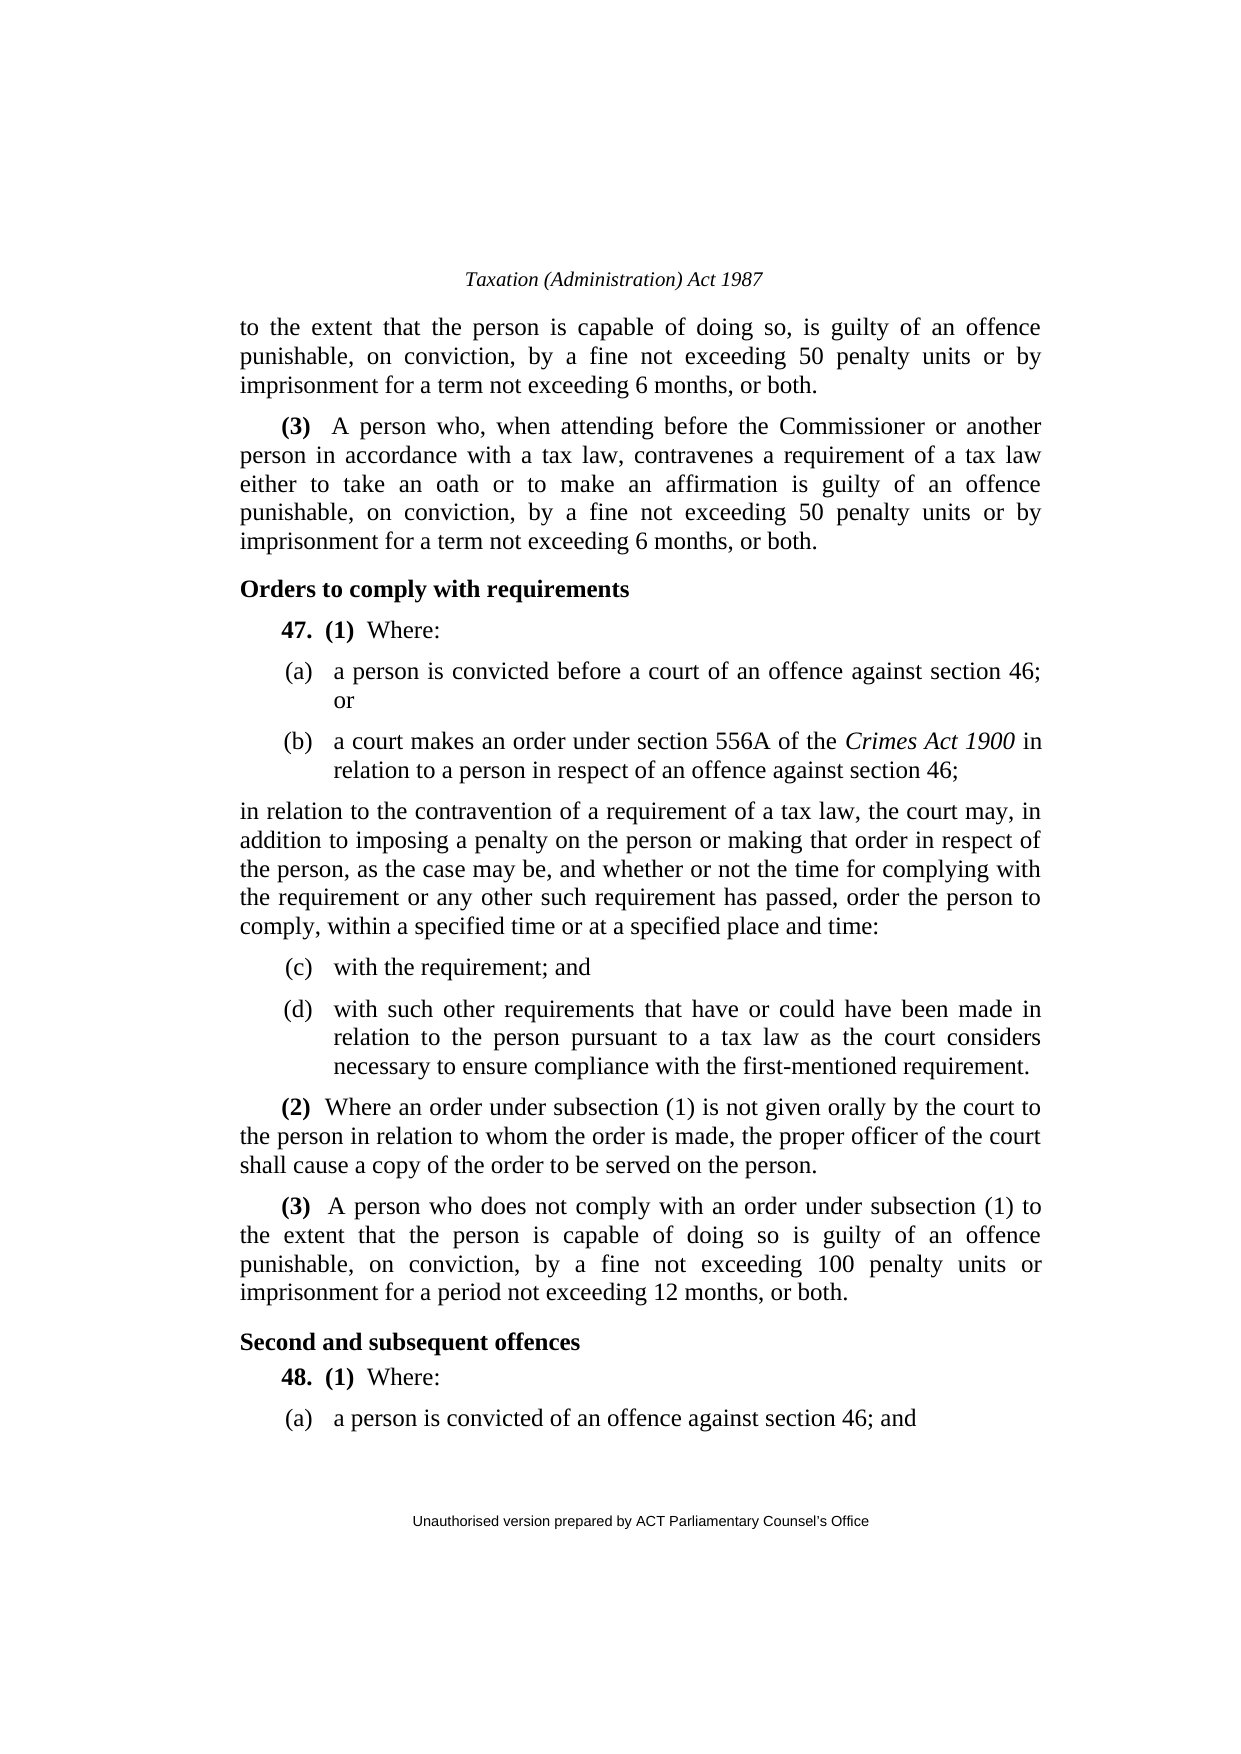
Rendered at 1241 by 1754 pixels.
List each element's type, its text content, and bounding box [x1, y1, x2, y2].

subtitle Second and subsequent offences [239, 1327, 1042, 1356]
text (3) A person who, when attending before the Commissioner or another person in accordance with a tax law, contravenes a requirement of a tax law either to take an oath or to make an affirmation is guilty of an offence punishable, on conviction, by a fine not exceeding 50 penalty units or by imprisonment for a term not exceeding 6 months, or both. [239, 411, 1042, 555]
text (d) with such other requirements that have or could have been made in relation to the person pursuant to a tax law as the court considers necessary to ensure compliance with the first-mentioned requirement. [239, 994, 1042, 1080]
text (c) with the requirement; and [239, 952, 1042, 981]
text (2) Where an order under subsection (1) is not given orally by the court to the person in relation to whom the order is made, the proper officer of the court shall cause a copy of the order to be served on the person. [239, 1092, 1042, 1179]
text (b) a court makes an order under section 556A of the Crimes Act 1900 in relation to a person in respect of an offence against section 46; [239, 726, 1042, 784]
text to the extent that the person is capable of doing so, is guilty of an offence punishable, on conviction, by a fine not exceeding 50 penalty units or by imprisonment for a term not exceeding 6 months, or both. [239, 312, 1042, 399]
subtitle Orders to comply with requirements [239, 574, 1042, 602]
text (a) a person is convicted before a court of an offence against section 46; or [239, 656, 1042, 714]
text 48. (1) Where: [239, 1362, 1042, 1391]
text 47. (1) Where: [239, 615, 1042, 644]
text in relation to the contravention of a requirement of a tax law, the court may, in addition to imposing a penalty on the person or making that order in respect of the person, as the case may be, and whether or not the time for complying with the requirement or any other such requirement has passed, order the person to comply, within a specified time or at a specified place and time: [239, 796, 1042, 940]
text (3) A person who does not comply with an order under subsection (1) to the extent that the person is capable of doing so is guilty of an offence punishable, on conviction, by a fine not exceeding 100 penalty units or imprisonment for a period not exceeding 12 months, or both. [239, 1191, 1042, 1306]
text (a) a person is convicted of an offence against section 46; and [239, 1403, 1042, 1432]
